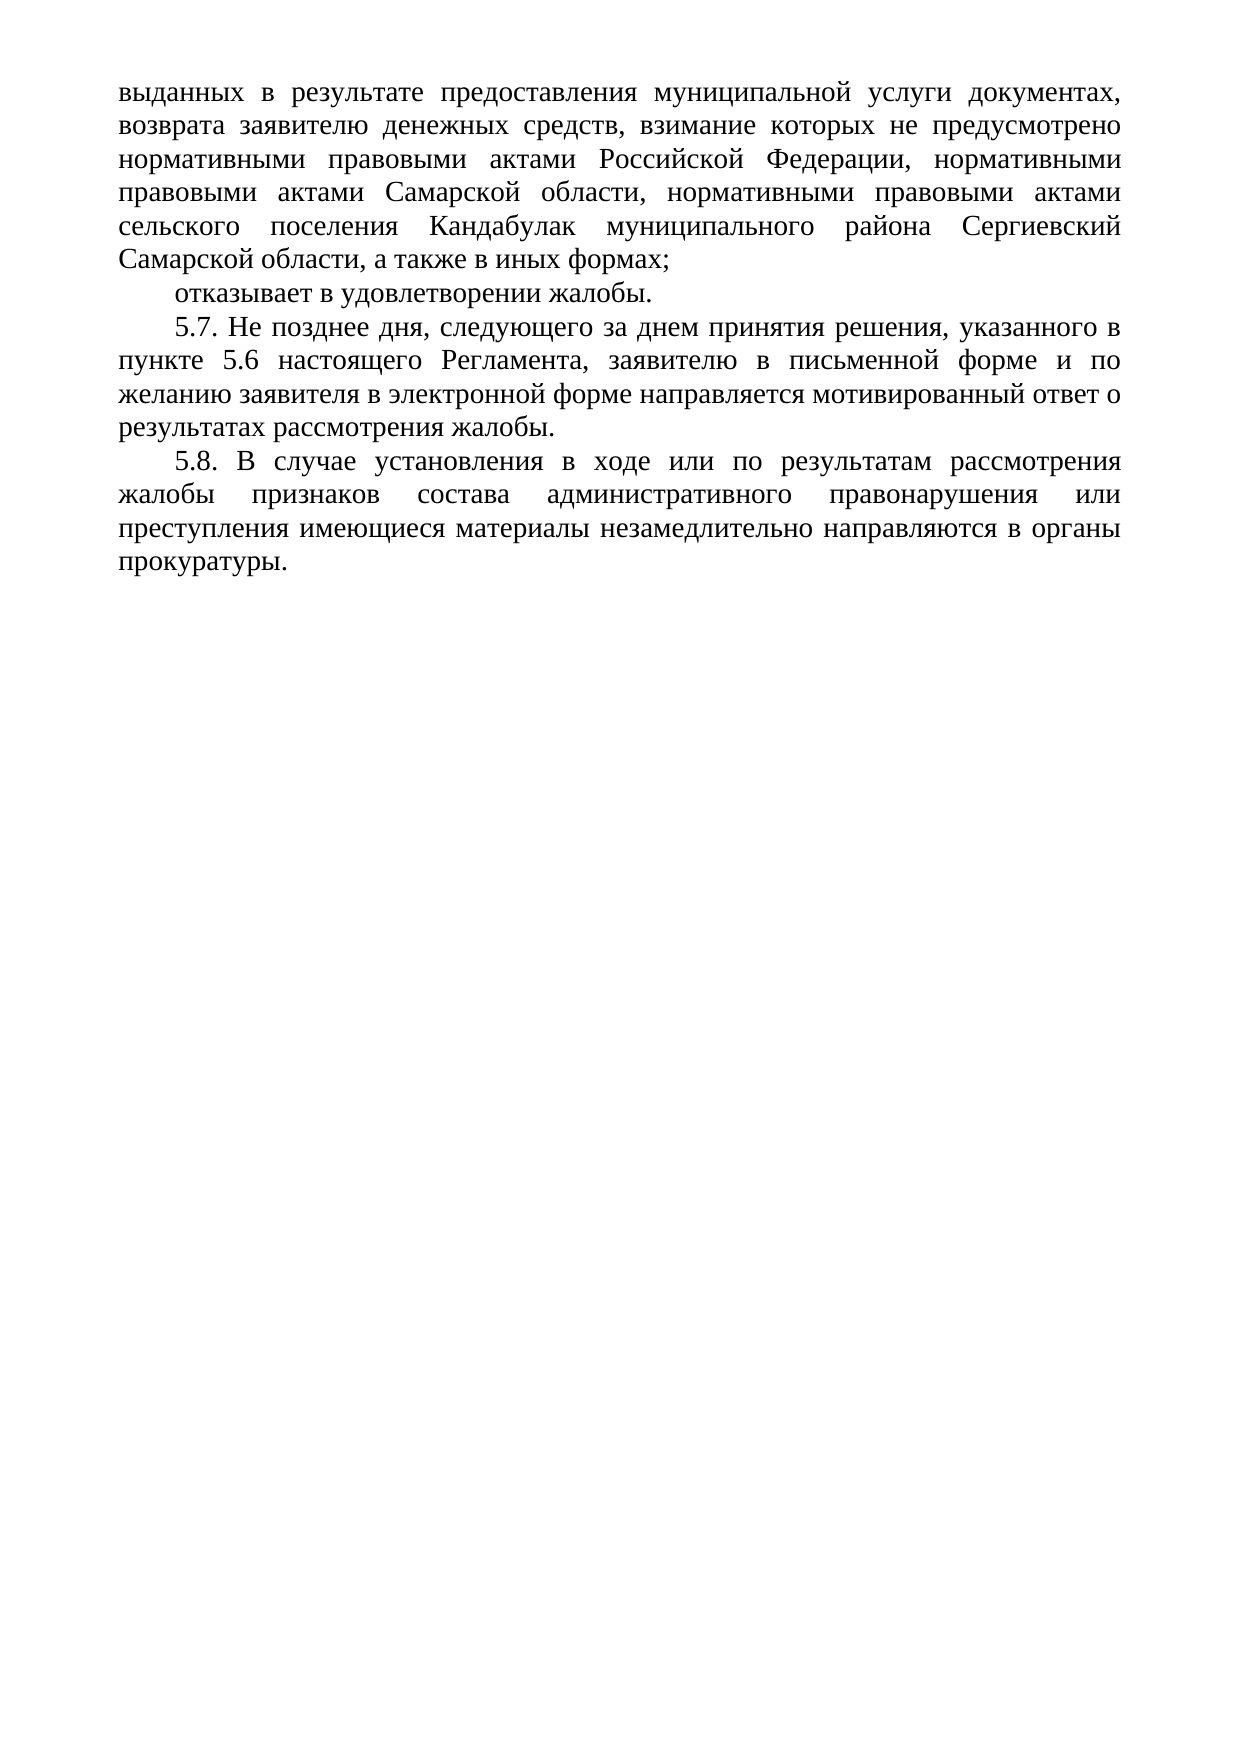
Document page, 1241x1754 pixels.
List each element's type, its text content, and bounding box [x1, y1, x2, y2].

text 5.8. В случае установления в ходе или по результатам рассмотрения жалобы признаков состава административного правонарушения или преступления имеющиеся материалы незамедлительно направляются в органы прокуратуры. [118, 443, 1122, 577]
text отказывает в удовлетворении жалобы. [118, 275, 1122, 309]
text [118, 74, 1122, 275]
text 5.7. Не позднее дня, следующего за днем принятия решения, указанного в пункте 5.6 настоящего Регламента, заявителю в письменной форме и по желанию заявителя в электронной форме направляется мотивированный ответ о результатах рассмотрения жалобы. [118, 309, 1122, 443]
